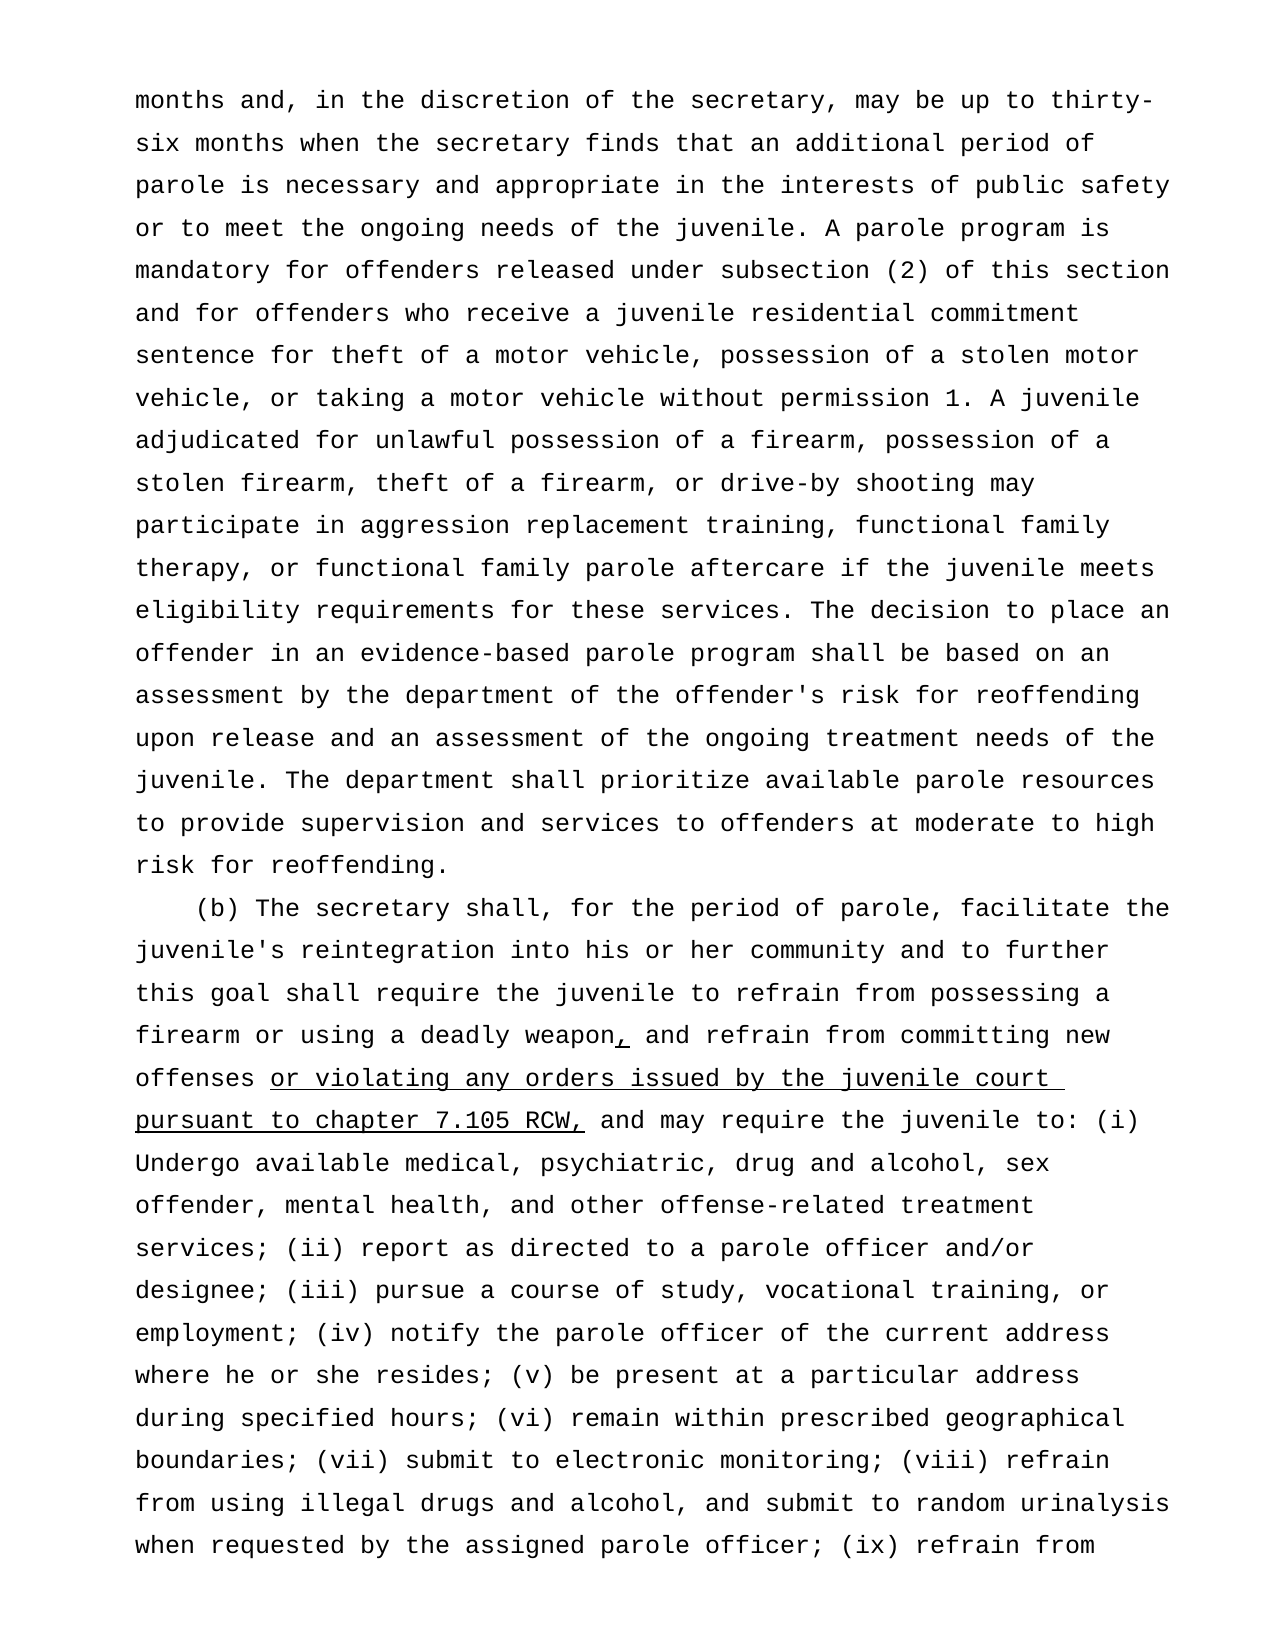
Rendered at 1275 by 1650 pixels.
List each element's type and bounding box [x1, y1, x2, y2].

text [135, 75, 1170, 882]
text [135, 882, 1170, 1562]
